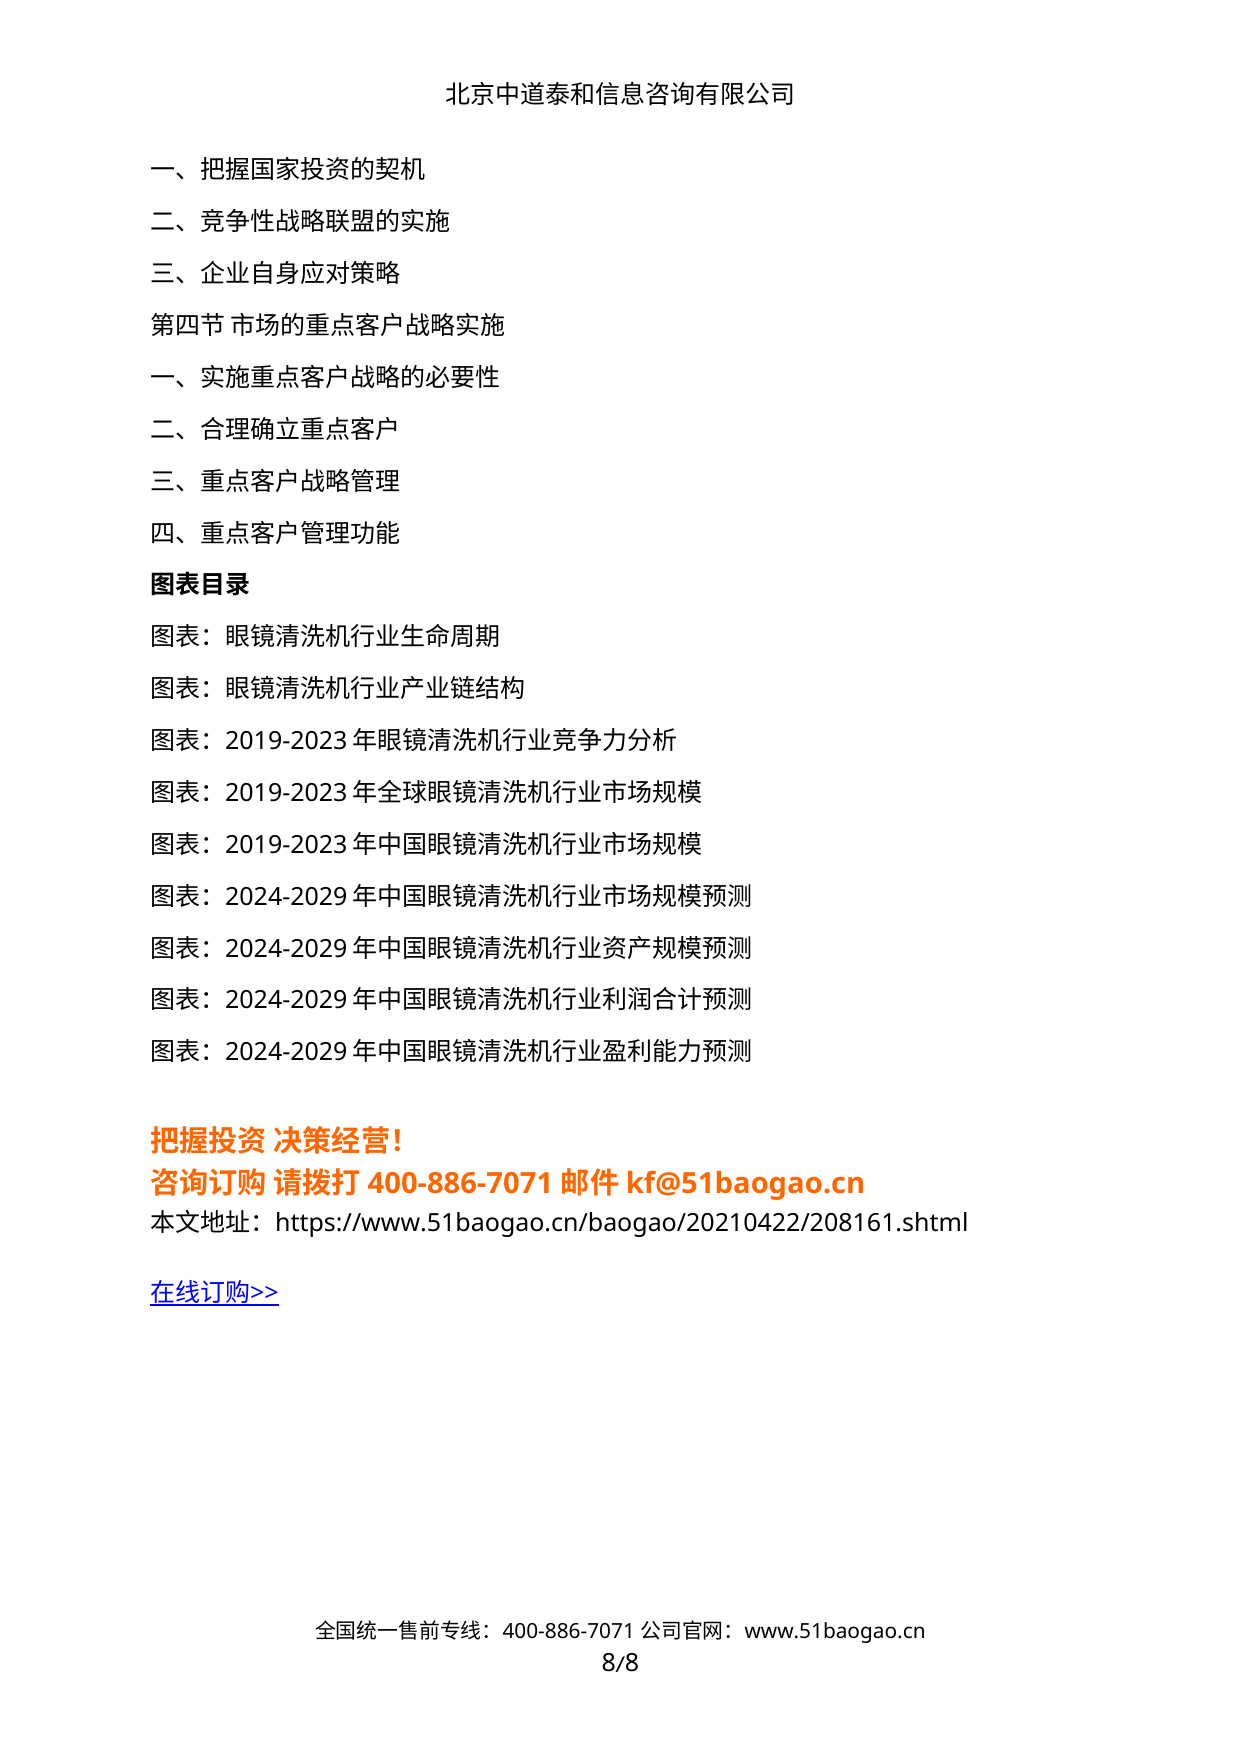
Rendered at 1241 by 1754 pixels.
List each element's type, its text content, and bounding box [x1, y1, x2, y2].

text 图表：眼镜清洗机行业生命周期 [150, 617, 1090, 653]
text 图表：2024-2029年中国眼镜清洗机行业利润合计预测 [150, 980, 1090, 1016]
text 第四节 市场的重点客户战略实施 [150, 306, 1090, 342]
text 一、把握国家投资的契机 [150, 150, 1090, 186]
text 在线订购>> [150, 1239, 1090, 1309]
text 图表：2024-2029年中国眼镜清洗机行业盈利能力预测 [150, 1032, 1090, 1068]
text 三、重点客户战略管理 [150, 461, 1090, 497]
text 图表：2024-2029年中国眼镜清洗机行业资产规模预测 [150, 928, 1090, 964]
text 图表：2019-2023年全球眼镜清洗机行业市场规模 [150, 772, 1090, 809]
text 二、合理确立重点客户 [150, 409, 1090, 446]
text 三、企业自身应对策略 [150, 254, 1090, 290]
text 四、重点客户管理功能 [150, 513, 1090, 549]
text 图表：2019-2023年眼镜清洗机行业竞争力分析 [150, 721, 1090, 757]
text 图表：2019-2023年中国眼镜清洗机行业市场规模 [150, 824, 1090, 861]
text 一、实施重点客户战略的必要性 [150, 357, 1090, 394]
text 把握投资 决策经营！咨询订购 请拨打 400-886-7071 邮件 kf@51baogao.cn本文地址：https://www.51baogao.cn/baogao/20210422/208161.shtml [150, 1084, 1090, 1239]
text 图表：眼镜清洗机行业产业链结构 [150, 669, 1090, 705]
text 二、竞争性战略联盟的实施 [150, 202, 1090, 238]
text 图表：2024-2029年中国眼镜清洗机行业市场规模预测 [150, 876, 1090, 912]
text 图表目录 [150, 565, 1090, 601]
